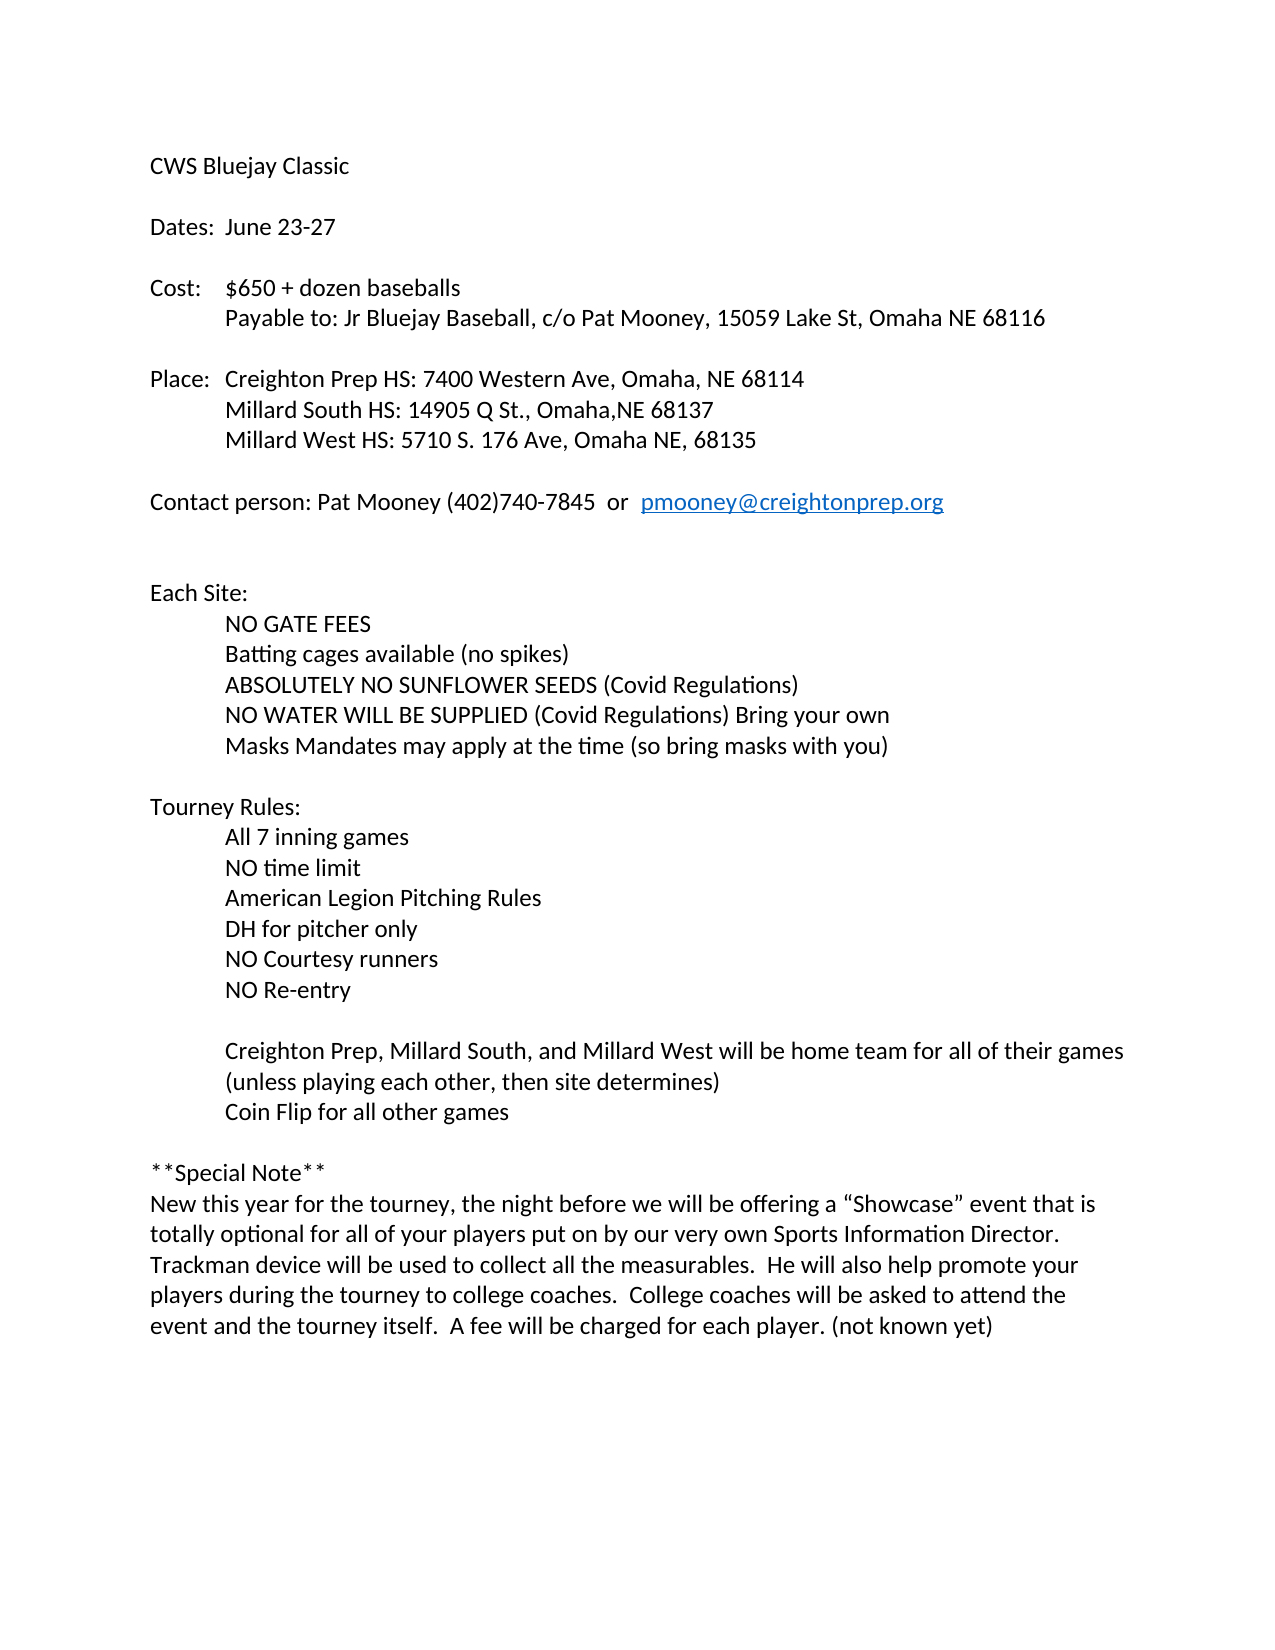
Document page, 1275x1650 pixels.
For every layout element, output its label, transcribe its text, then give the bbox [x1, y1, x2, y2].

text CWS Bluejay Classic [150, 150, 1125, 181]
text NO time limit [150, 852, 1125, 882]
text Coin Flip for all other games [150, 1096, 1125, 1127]
text Millard West HS: 5710 S. 176 Ave, Omaha NE, 68135 [150, 425, 1125, 455]
text All 7 inning games [150, 821, 1125, 852]
text Millard South HS: 14905 Q St., Omaha,NE 68137 [150, 394, 1125, 425]
text Dates: June 23-27 [150, 211, 1125, 242]
text ABSOLUTELY NO SUNFLOWER SEEDS (Covid Regulations) [150, 669, 1125, 699]
text Cost: $650 + dozen baseballs [150, 272, 1125, 303]
text NO GATE FEES [150, 608, 1125, 638]
text DH for pitcher only [150, 913, 1125, 943]
text Place: Creighton Prep HS: 7400 Western Ave, Omaha, NE 68114 [150, 364, 1125, 394]
text Payable to: Jr Bluejay Baseball, c/o Pat Mooney, 15059 Lake St, Omaha NE 68116 [150, 303, 1125, 333]
text Batting cages available (no spikes) [150, 638, 1125, 669]
text NO Courtesy runners [150, 943, 1125, 974]
text Trackman device will be used to collect all the measurables. He will also help promote your players during the tourney to college coaches. College coaches will be asked to attend the event and the tourney itself. A fee will be charged for each player. (not known yet) [150, 1249, 1125, 1340]
text Creighton Prep, Millard South, and Millard West will be home team for all of their games [150, 1035, 1125, 1066]
text **Special Note** [150, 1157, 1125, 1188]
text NO WATER WILL BE SUPPLIED (Covid Regulations) Bring your own [150, 699, 1125, 730]
text (unless playing each other, then site determines) [150, 1066, 1125, 1096]
text Masks Mandates may apply at the time (so bring masks with you) [150, 730, 1125, 760]
text Tourney Rules: [150, 791, 1125, 821]
text American Legion Pitching Rules [150, 882, 1125, 913]
text Contact person: Pat Mooney (402)740-7845 or pmooney@creightonprep.org [150, 486, 1125, 516]
text NO Re-entry [150, 974, 1125, 1004]
text New this year for the tourney, the night before we will be offering a “Showcase” event that is totally optional for all of your players put on by our very own Sports Information Director. [150, 1188, 1125, 1249]
text Each Site: [150, 577, 1125, 608]
